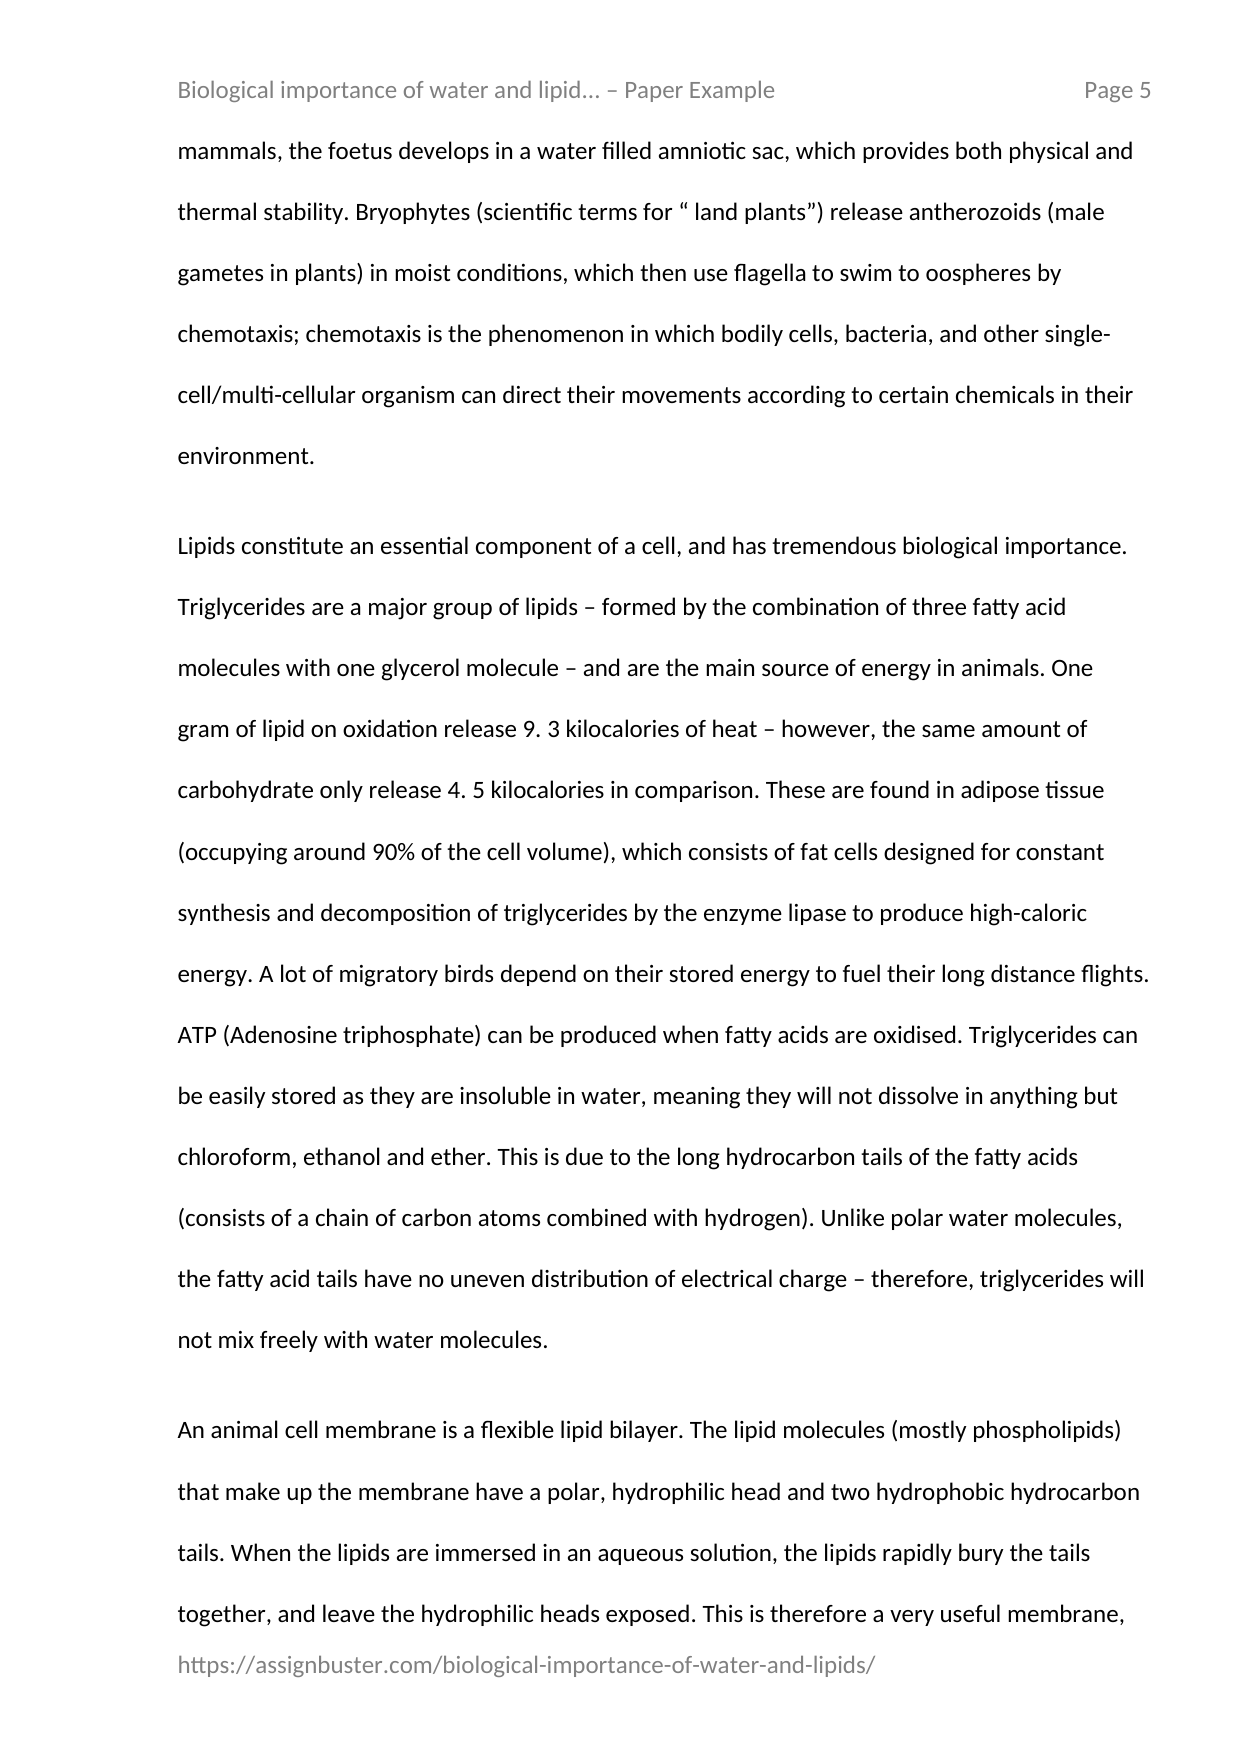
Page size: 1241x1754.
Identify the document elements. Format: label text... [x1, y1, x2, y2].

text Lipids constitute an essential component of a cell, and has tremendous biological importance. Triglycerides are a major group of lipids – formed by the combination of three fatty acid molecules with one glycerol molecule – and are the main source of energy in animals. One gram of lipid on oxidation release 9. 3 kilocalories of heat – however, the same amount of carbohydrate only release 4. 5 kilocalories in comparison. These are found in adipose tissue (occupying around 90% of the cell volume), which consists of fat cells designed for constant synthesis and decomposition of triglycerides by the enzyme lipase to produce high-caloric energy. A lot of migratory birds depend on their stored energy to fuel their long distance flights. ATP (Adenosine triphosphate) can be produced when fatty acids are oxidised. Triglycerides can be easily stored as they are insoluble in water, meaning they will not dissolve in anything but chloroform, ethanol and ether. This is due to the long hydrocarbon tails of the fatty acids (consists of a chain of carbon atoms combined with hydrogen). Unlike polar water molecules, the fatty acid tails have no uneven distribution of electrical charge – therefore, triglycerides will not mix freely with water molecules. [177, 531, 1152, 1354]
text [177, 1414, 1152, 1628]
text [177, 135, 1152, 471]
